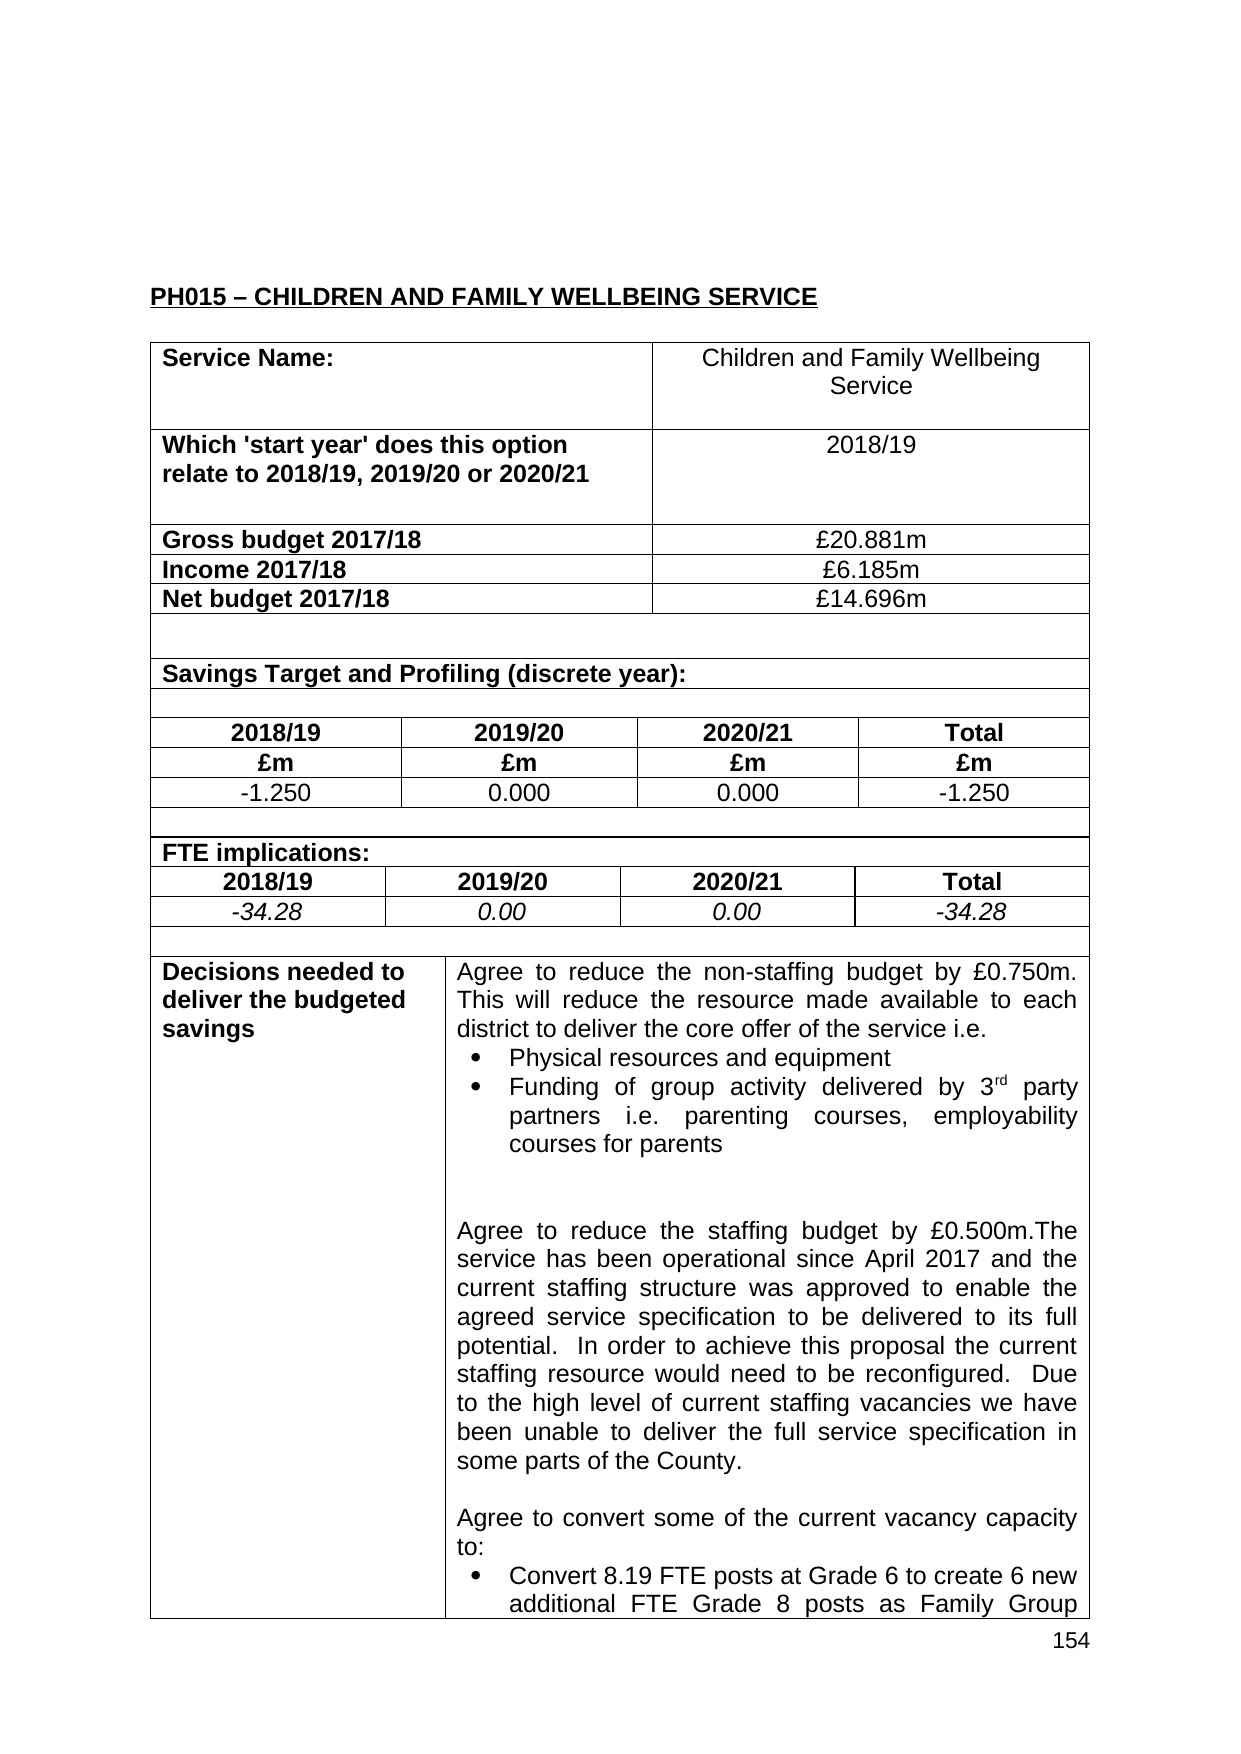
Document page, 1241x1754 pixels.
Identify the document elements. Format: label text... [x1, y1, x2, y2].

text PH015 – CHILDREN AND FAMILY WELLBEING SERVICE [150, 282, 1090, 311]
table_cell 2020/21 [638, 718, 858, 747]
table_cell 0.000 [402, 778, 637, 807]
table_cell £m [151, 748, 401, 777]
table_cell Net budget 2017/18 [151, 584, 652, 613]
table_header Service Name: [151, 343, 652, 429]
table_cell -34.28 [856, 897, 1089, 926]
table_cell £20.881m [653, 525, 1089, 553]
table_cell [151, 927, 1089, 956]
table_cell £m [859, 748, 1089, 777]
table_cell Total [859, 718, 1089, 747]
table_cell 2019/20 [386, 867, 620, 896]
table_cell Which 'start year' does this option relate to 2018/19, 2019/20 or 2020/21 [151, 430, 652, 524]
table_cell -1.250 [151, 778, 401, 807]
table_cell £m [402, 748, 637, 777]
table_cell £m [638, 748, 858, 777]
table_cell Savings Target and Profiling (discrete year): [151, 659, 1089, 687]
table_cell 0.00 [621, 897, 854, 926]
table_cell 2020/21 [621, 867, 854, 896]
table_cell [151, 957, 445, 1618]
table_cell [151, 614, 1089, 658]
table_cell 0.00 [386, 897, 620, 926]
table_cell 0.000 [638, 778, 858, 807]
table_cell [446, 957, 1089, 1618]
table_cell FTE implications: [151, 838, 1089, 866]
table_cell Income 2017/18 [151, 555, 652, 583]
table_cell 2018/19 [151, 718, 401, 747]
table_cell £14.696m [653, 584, 1089, 613]
table_cell Gross budget 2017/18 [151, 525, 652, 553]
table_cell £6.185m [653, 555, 1089, 583]
table_cell 2018/19 [653, 430, 1089, 524]
table_header Children and Family Wellbeing Service [653, 343, 1089, 429]
table_cell Total [856, 867, 1089, 896]
table_cell -1.250 [859, 778, 1089, 807]
table_cell 2019/20 [402, 718, 637, 747]
table_cell 2018/19 [151, 867, 385, 896]
table_cell [151, 689, 1089, 717]
table_cell [151, 808, 1089, 836]
table_cell -34.28 [151, 897, 385, 926]
